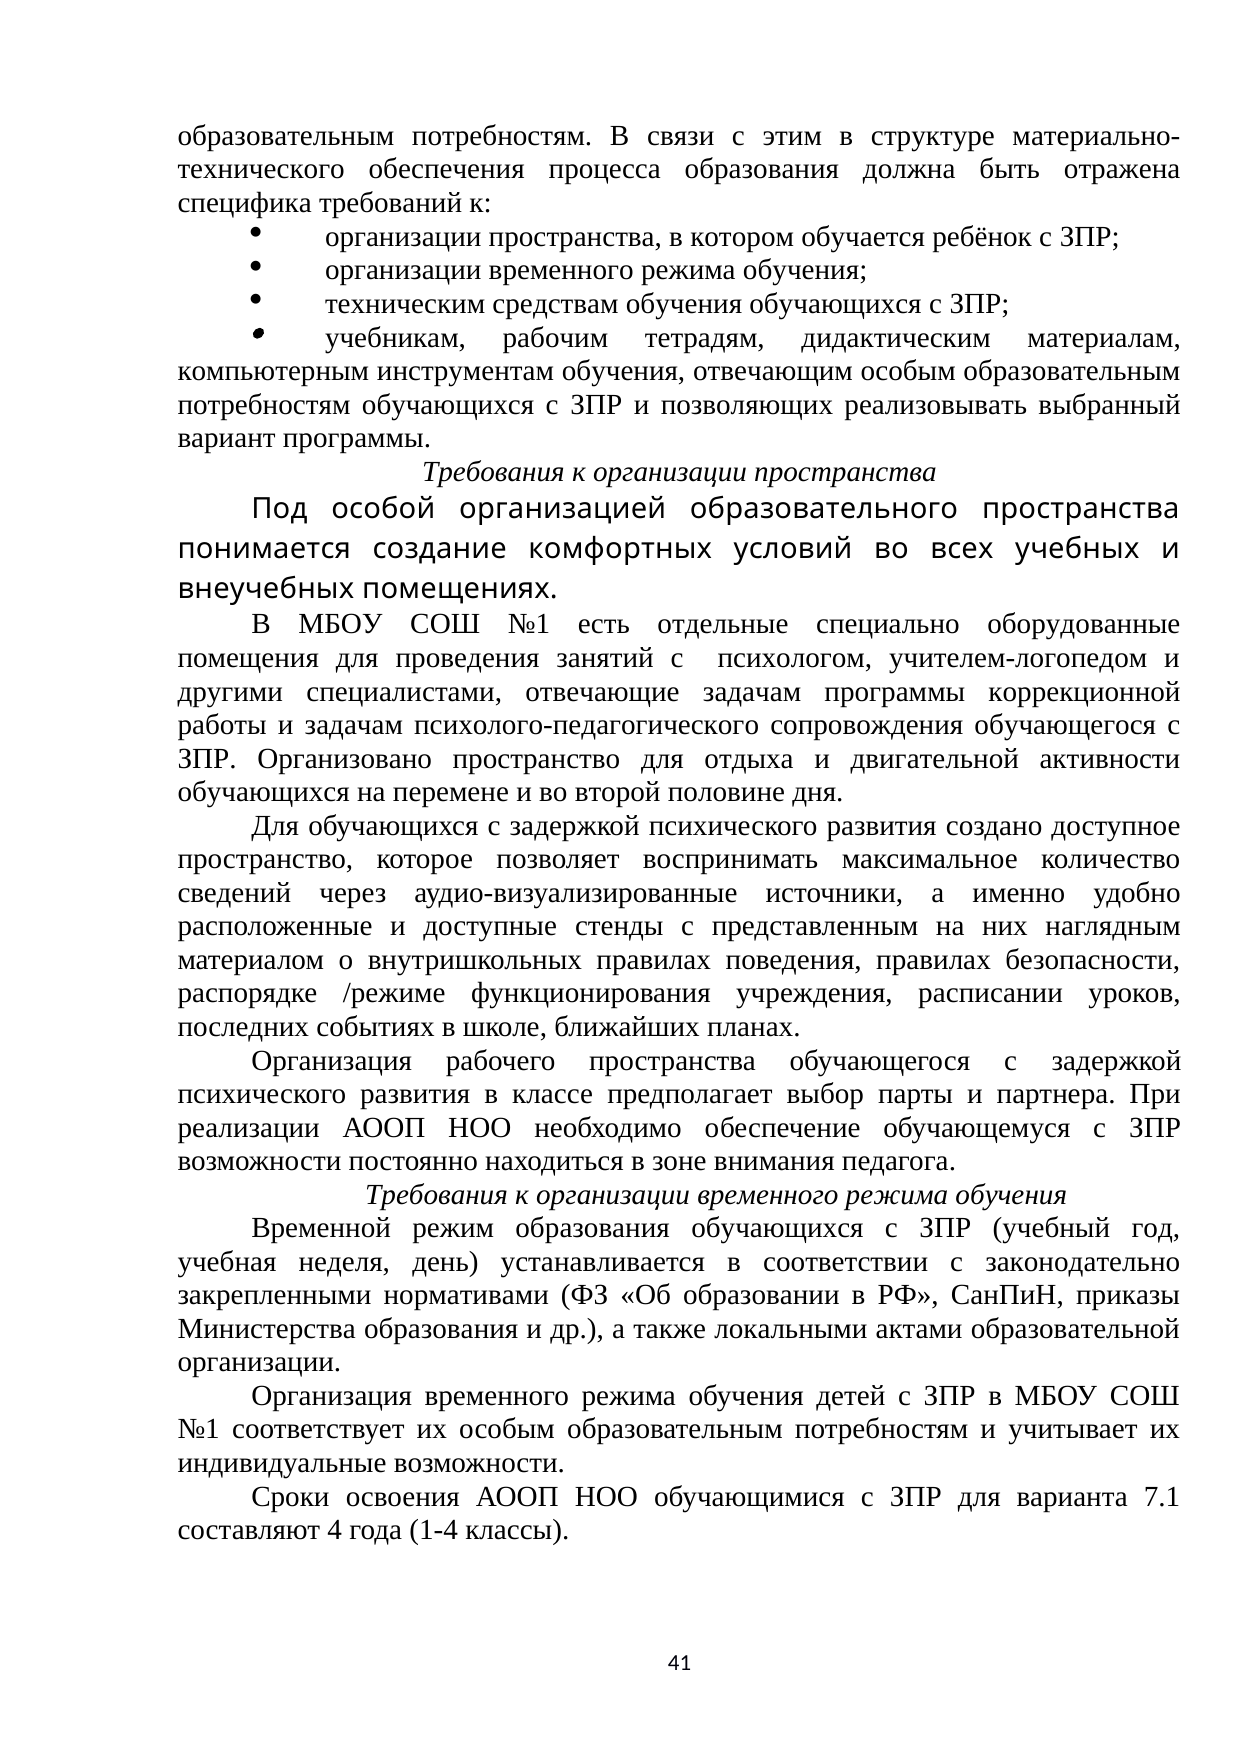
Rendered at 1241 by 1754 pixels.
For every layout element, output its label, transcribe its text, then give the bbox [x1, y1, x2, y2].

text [177, 118, 1181, 219]
text Требования к организации временного режима обучения [177, 1177, 1181, 1210]
text Требования к организации пространства [177, 454, 1181, 487]
text Сроки освоения АООП НОО обучающимися с ЗПР для варианта 7.1 составляют 4 года (1-4 классы). [177, 1479, 1181, 1546]
list организации пространства, в котором обучается ребёнок с ЗПР; [177, 219, 1181, 252]
text Временной режим образования обучающихся с ЗПР (учебный год, учебная неделя, день) устанавливается в соответствии с законодательно закрепленными нормативами (ФЗ «Об образовании в РФ», СанПиН, приказы Министерства образования и др.), а также локальными актами образовательной организации. [177, 1210, 1181, 1378]
list организации временного режима обучения; [177, 252, 1181, 286]
text Организация временного режима обучения детей с ЗПР в МБОУ СОШ №1 соответствует их особым образовательным потребностям и учитывает их индивидуальные возможности. [177, 1378, 1181, 1479]
list учебникам, рабочим тетрадям, дидактическим материалам, компьютерным инструментам обучения, отвечающим особым образовательным потребностям обучающихся с ЗПР и позволяющих реализовывать выбранный вариант программы. [177, 320, 1181, 454]
text В МБОУ СОШ №1 есть отдельные специально оборудованные помещения для проведения занятий с психологом, учителем-логопедом и другими специалистами, отвечающие задачам программы коррекционной работы и задачам психолого-педагогического сопровождения обучающегося с ЗПР. Организовано пространство для отдыха и двигательной активности обучающихся на перемене и во второй половине дня. [177, 607, 1181, 808]
text Для обучающихся с задержкой психического развития создано доступное пространство, которое позволяет воспринимать максимальное количество сведений через аудио-визуализированные источники, а именно удобно расположенные и доступные стенды с представленным на них наглядным материалом о внутришкольных правилах поведения, правилах безопасности, распорядке /режиме функционирования учреждения, расписании уроков, последних событиях в школе, ближайших планах. [177, 808, 1181, 1043]
text Под особой организацией образовательного пространства понимается создание комфортных условий во всех учебных и внеучебных помещениях. [177, 487, 1181, 607]
list техническим средствам обучения обучающихся с ЗПР; [177, 286, 1181, 320]
text Организация рабочего пространства обучающегося с задержкой психического развития в классе предполагает выбор парты и партнера. При реализации АООП НОО необходимо обеспечение обучающемуся с ЗПР возможности постоянно находиться в зоне внимания педагога. [177, 1043, 1181, 1177]
